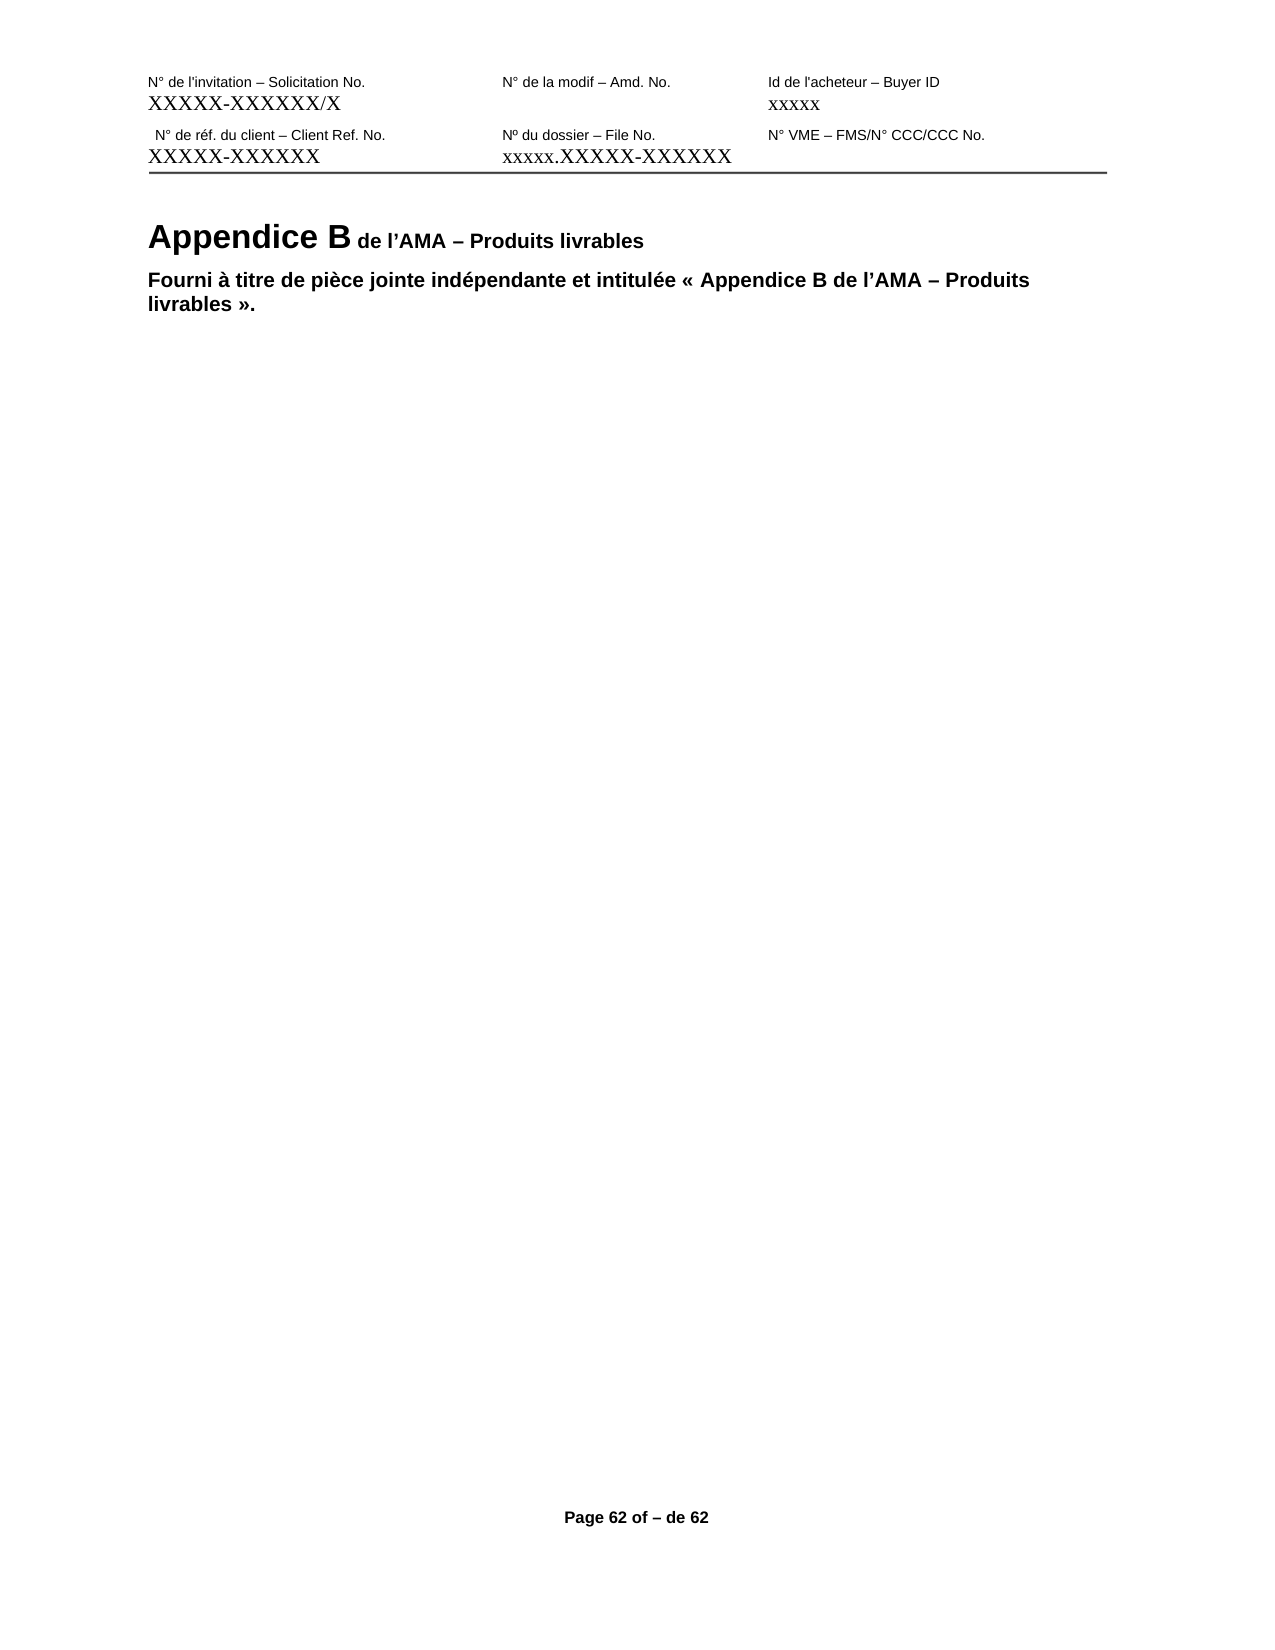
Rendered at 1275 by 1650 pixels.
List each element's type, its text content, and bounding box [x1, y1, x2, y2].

picture [149, 169, 1108, 185]
text Fourni à titre de pièce jointe indépendante et intitulée « Appendice B de l’AMA – Produits livrables ». [148, 268, 1125, 316]
text Appendice B de l’AMA – Produits livrables [148, 217, 1125, 255]
